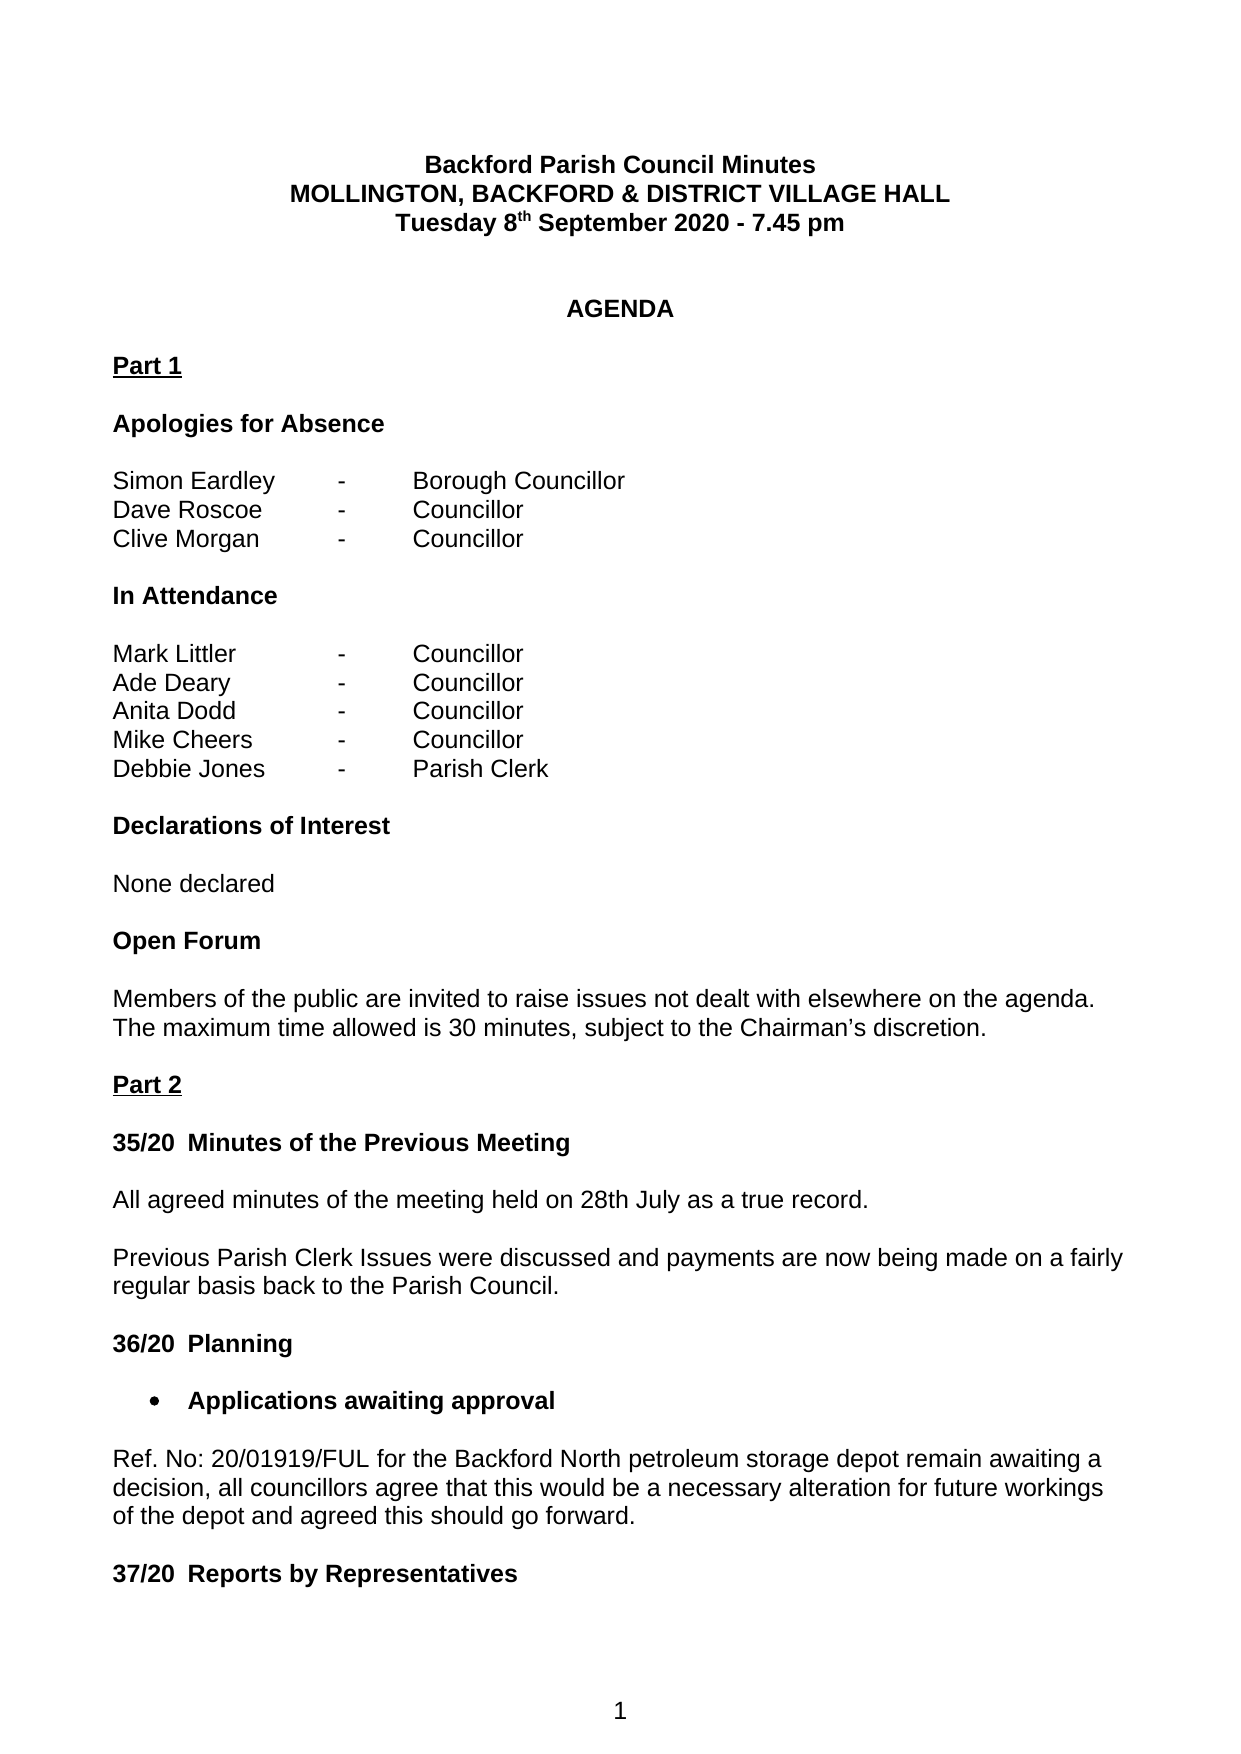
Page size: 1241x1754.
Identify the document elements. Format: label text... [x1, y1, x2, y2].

text All agreed minutes of the meeting held on 28th July as a true record. [112, 1185, 1128, 1214]
text 37/20 Reports by Representatives [112, 1559, 1128, 1588]
text Anita Dodd - Councillor [112, 696, 1128, 725]
text Mike Cheers - Councillor [112, 725, 1128, 754]
text Dave Roscoe - Councillor [112, 495, 1128, 524]
text Debbie Jones - Parish Clerk [112, 754, 1128, 782]
text Tuesday 8th September 2020 - 7.45 pm [112, 207, 1128, 236]
text 35/20 Minutes of the Previous Meeting [112, 1127, 1128, 1156]
text Open Forum [112, 926, 1128, 955]
text In Attendance [112, 581, 1128, 610]
text Ref. No: 20/01919/FUL for the Backford North petroleum storage depot remain awaiting a decision, all councillors agree that this would be a necessary alteration for future workings of the depot and agreed this should go forward. [112, 1444, 1128, 1530]
text Declarations of Interest [112, 811, 1128, 840]
text Previous Parish Clerk Issues were discussed and payments are now being made on a fairly regular basis back to the Parish Council. [112, 1242, 1128, 1300]
text Part 2 [112, 1070, 1128, 1099]
text AGENDA [112, 294, 1128, 322]
text Ade Deary - Councillor [112, 667, 1128, 696]
text None declared [112, 869, 1128, 897]
text Simon Eardley - Borough Councillor [112, 466, 1128, 495]
list Applications awaiting approval [150, 1386, 1128, 1415]
text Clive Morgan - Councillor [112, 524, 1128, 552]
text 36/20 Planning [112, 1329, 1128, 1357]
text Mark Littler - Councillor [112, 639, 1128, 667]
text MOLLINGTON, BACKFORD & DISTRICT VILLAGE HALL [112, 179, 1128, 207]
text Backford Parish Council Minutes [112, 150, 1128, 179]
text Members of the public are invited to raise issues not dealt with elsewhere on the agenda. The maximum time allowed is 30 minutes, subject to the Chairman’s discretion. [112, 984, 1128, 1041]
text Part 1 [112, 351, 1128, 380]
text Apologies for Absence [112, 409, 1128, 437]
